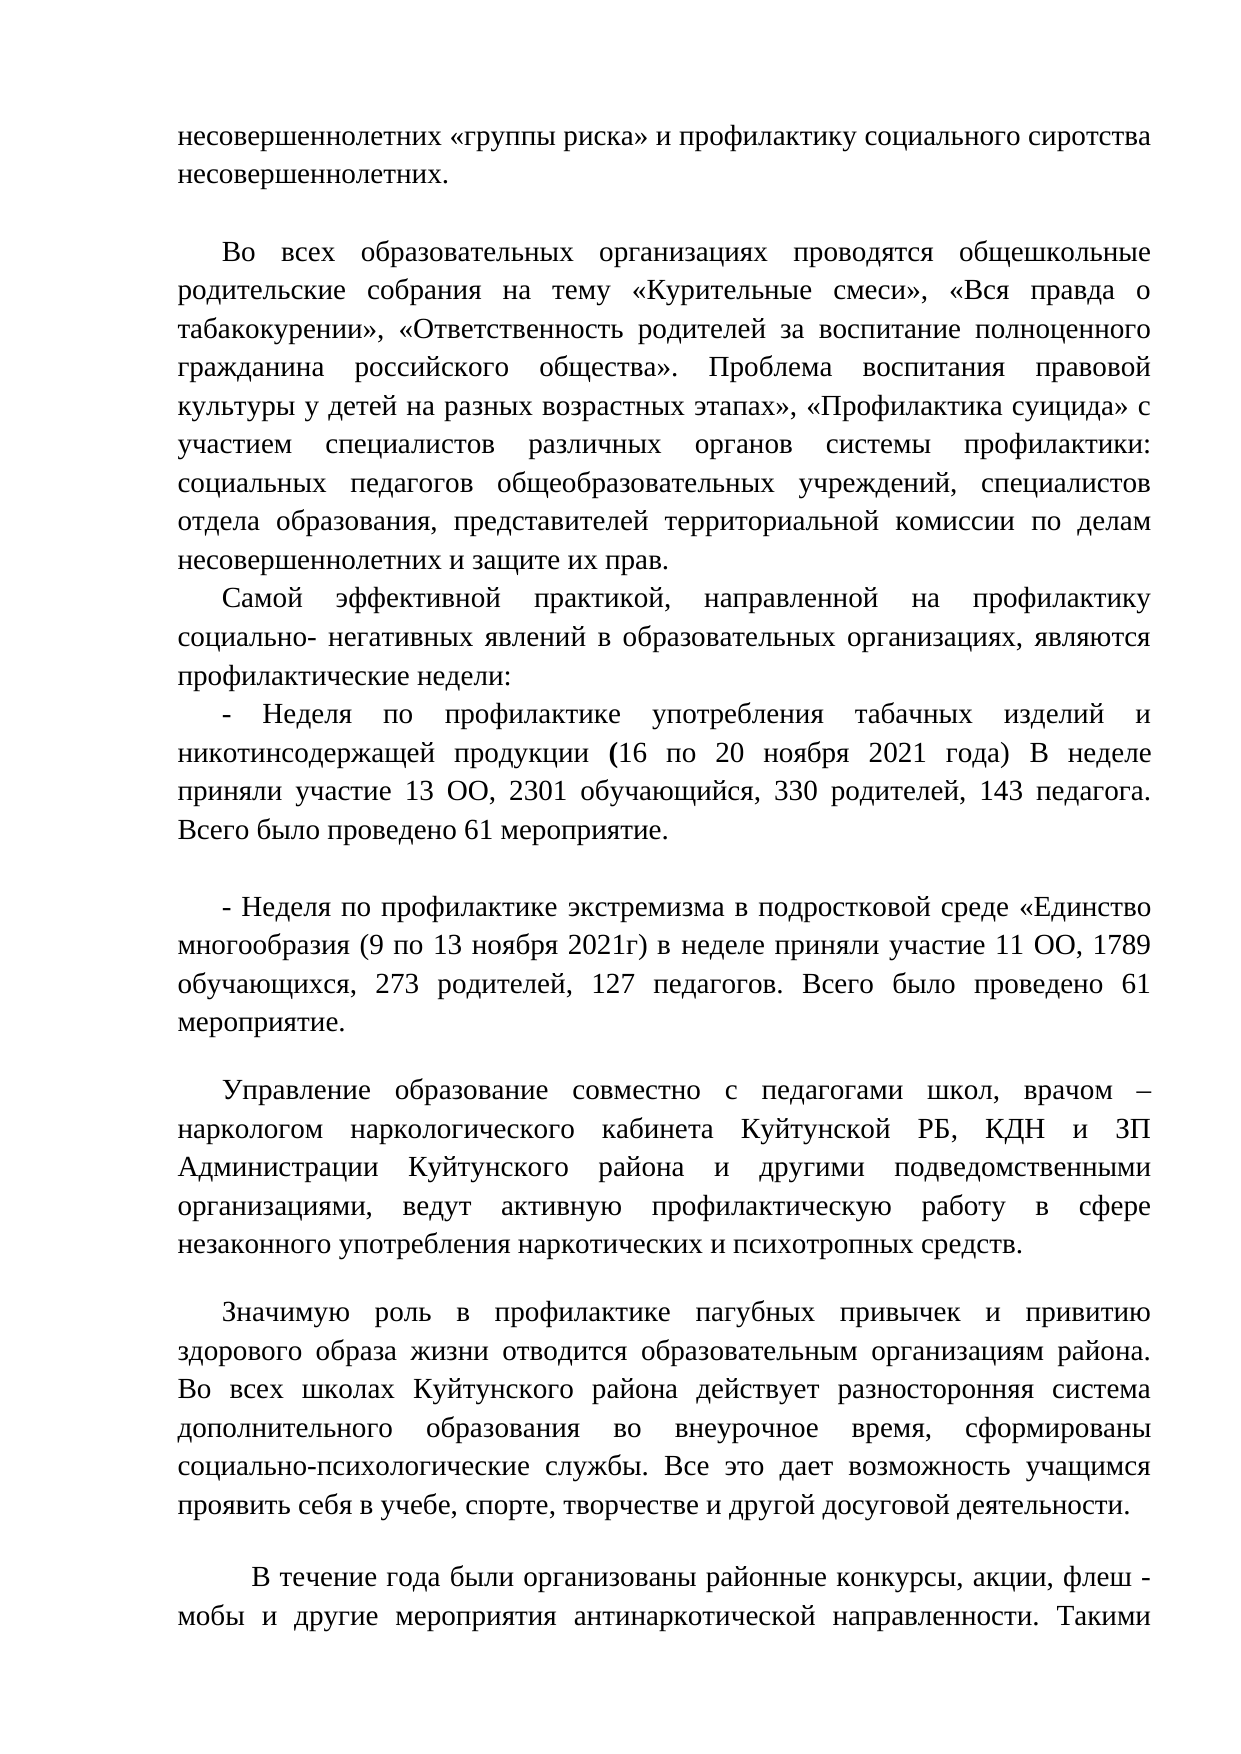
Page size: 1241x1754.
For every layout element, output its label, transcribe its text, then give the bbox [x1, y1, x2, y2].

text Управление образование совместно с педагогами школ, врачом – наркологом наркологического кабинета Куйтунской РБ, КДН и ЗП Администрации Куйтунского района и другими подведомственными организациями, ведут активную профилактическую работу в сфере незаконного употребления наркотических и психотропных средств. [177, 1072, 1152, 1260]
text - Неделя по профилактике экстремизма в подростковой среде «Единство многообразия (9 по 13 ноября 2021г) в неделе приняли участие 11 ОО, 1789 обучающихся, 273 родителей, 127 педагогов. Всего было проведено 61 мероприятие. [177, 889, 1152, 1038]
text Во всех образовательных организациях проводятся общешкольные родительские собрания на тему «Курительные смеси», «Вся правда о табакокурении», «Ответственность родителей за воспитание полноценного гражданина российского общества». Проблема воспитания правовой культуры у детей на разных возрастных этапах», «Профилактика суицида» с участием специалистов различных органов системы профилактики: социальных педагогов общеобразовательных учреждений, специалистов отдела образования, представителей территориальной комиссии по делам несовершеннолетних и защите их прав. [177, 537, 1152, 576]
text - Неделя по профилактике употребления табачных изделий и никотинсодержащей продукции (16 по 20 ноября 2021 года) В неделе приняли участие 13 ОО, 2301 обучающийся, 330 родителей, 143 педагога. Всего было проведено 61 мероприятие. [177, 696, 1152, 845]
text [177, 1559, 1152, 1631]
text Значимую роль в профилактике пагубных привычек и привитию здорового образа жизни отводится образовательным организациям района. Во всех школах Куйтунского района действует разносторонняя система дополнительного образования во внеурочное время, сформированы социально-психологические службы. Все это дает возможность учащимся проявить себя в учебе, спорте, творчестве и другой досуговой деятельности. [177, 1294, 1152, 1520]
text Самой эффективной практикой, направленной на профилактику социально- негативных явлений в образовательных организациях, являются профилактические недели: [177, 581, 1152, 691]
text Во всех образовательных организациях проводятся общешкольные родительские собрания на тему «Курительные смеси», «Вся правда о табакокурении», «Ответственность родителей за воспитание полноценного гражданина российского общества». Проблема воспитания правовой культуры у детей на разных возрастных этапах», «Профилактика суицида» с участием специалистов различных органов системы профилактики: социальных педагогов общеобразовательных учреждений, специалистов отдела образования, представителей территориальной комиссии по делам несовершеннолетних и защите их прав. [177, 234, 1152, 272]
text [177, 152, 1152, 190]
